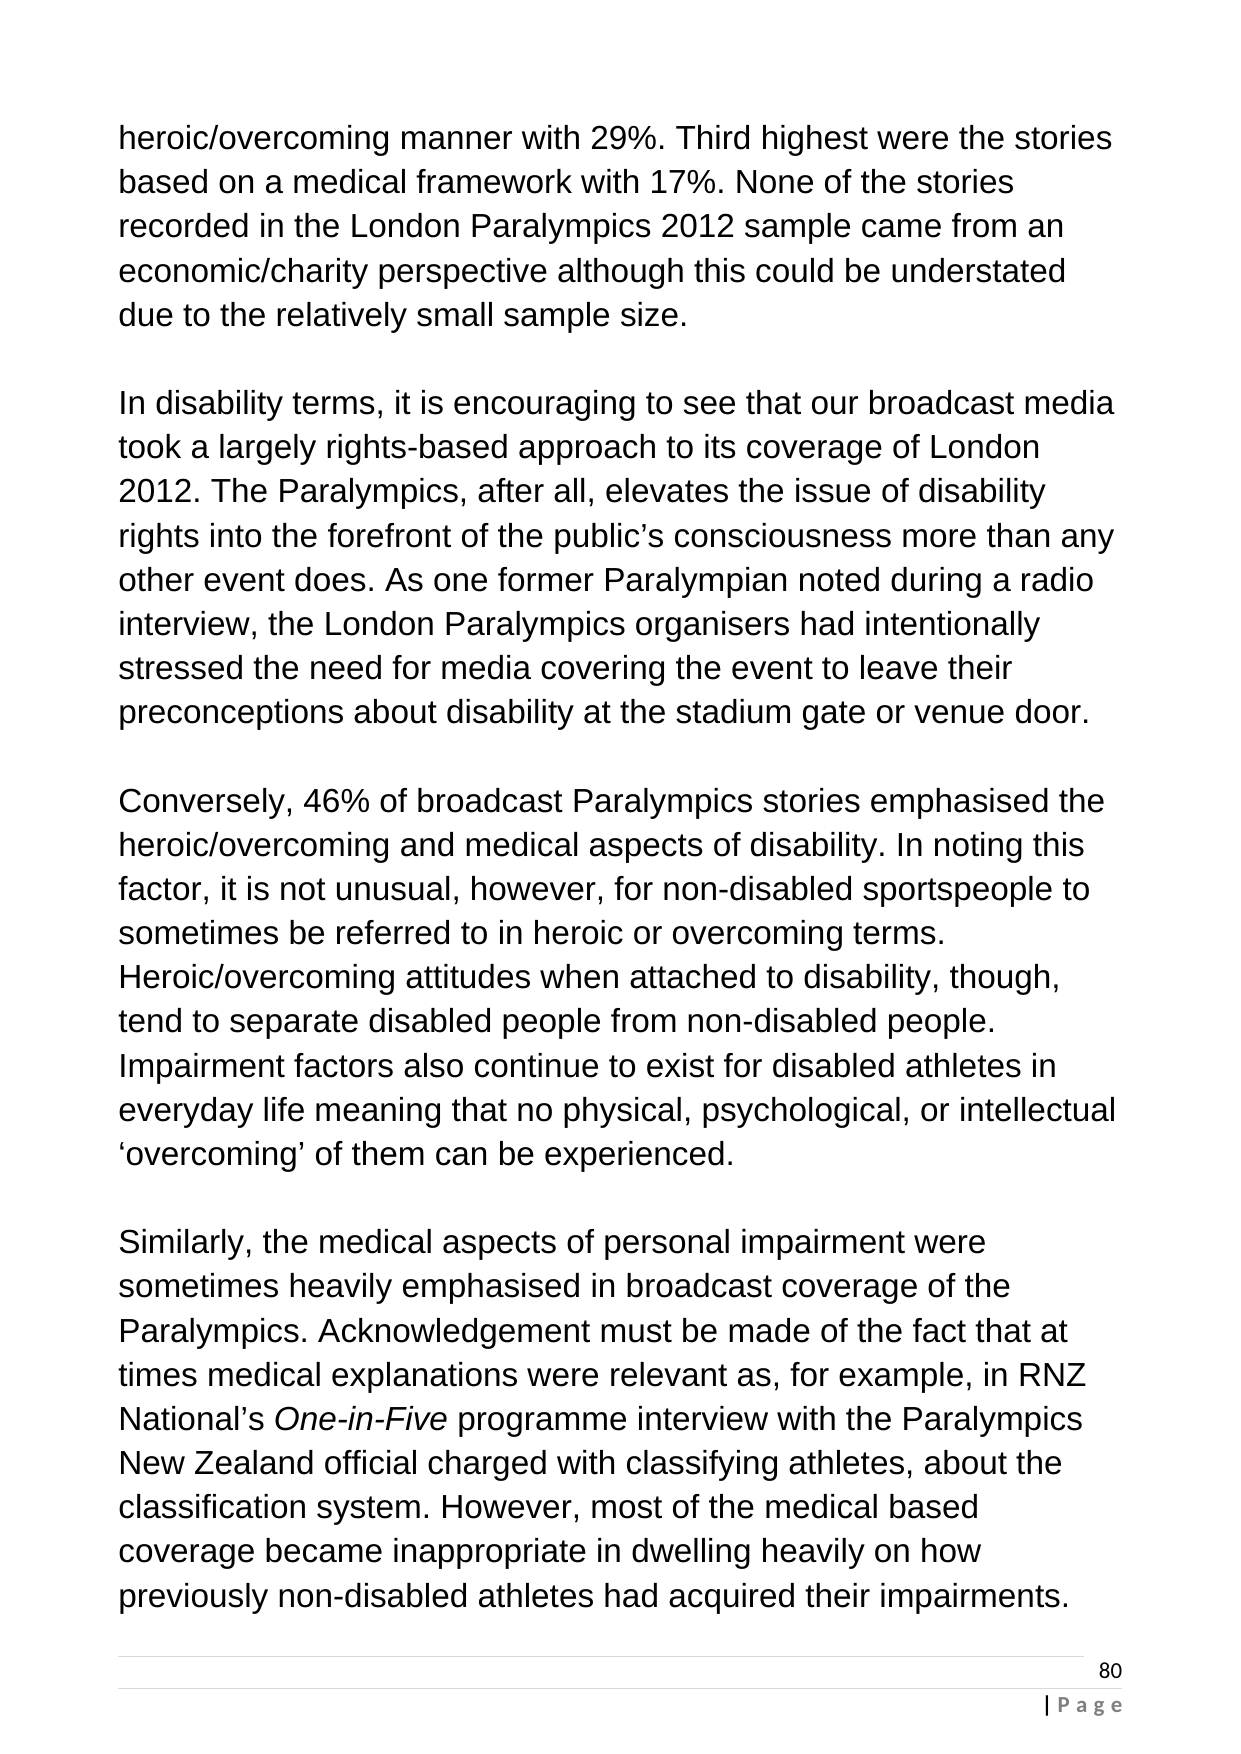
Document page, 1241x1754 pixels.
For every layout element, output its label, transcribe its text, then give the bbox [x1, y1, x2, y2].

text In disability terms, it is encouraging to see that our broadcast media took a largely rights-based approach to its coverage of London 2012. The Paralympics, after all, elevates the issue of disability rights into the forefront of the public’s consciousness more than any other event does. As one former Paralympian noted during a radio interview, the London Paralympics organisers had intentionally stressed the need for media covering the event to leave their preconceptions about disability at the stadium gate or venue door. [118, 383, 1122, 731]
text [118, 118, 1122, 333]
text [118, 1222, 1122, 1614]
text Conversely, 46% of broadcast Paralympics stories emphasised the heroic/overcoming and medical aspects of disability. In noting this factor, it is not unusual, however, for non-disabled sportspeople to sometimes be referred to in heroic or overcoming terms. Heroic/overcoming attitudes when attached to disability, though, tend to separate disabled people from non-disabled people. Impairment factors also continue to exist for disabled athletes in everyday life meaning that no physical, psychological, or intellectual ‘overcoming’ of them can be experienced. [118, 781, 1122, 1172]
